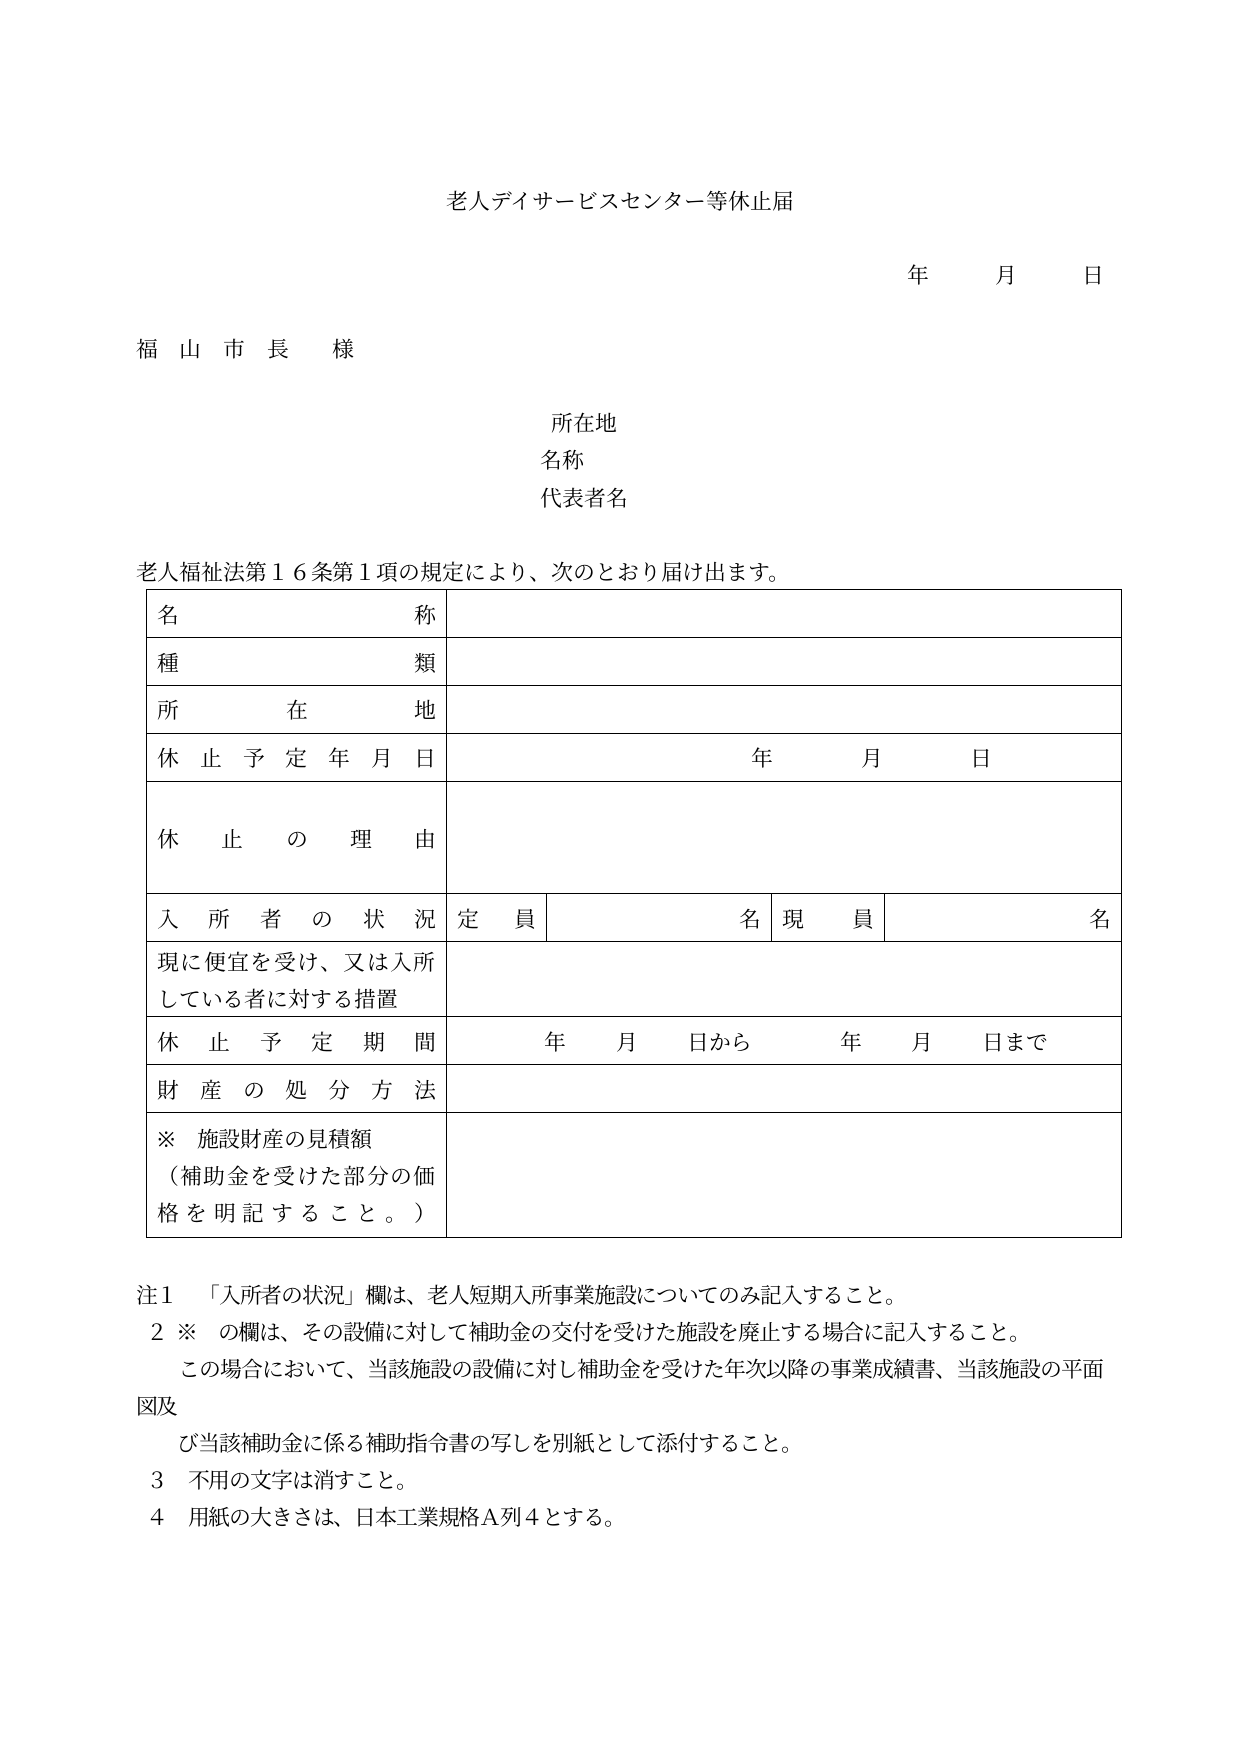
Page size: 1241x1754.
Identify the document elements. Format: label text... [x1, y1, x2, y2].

text この場合において、当該施設の設備に対し補助金を受けた年次以降の事業成績書、当該施設の平面図及 [136, 1349, 1104, 1423]
table_cell 休止予定年月日 [147, 734, 446, 781]
table_cell 休止の理由 [147, 782, 446, 893]
text 代表者名 [136, 478, 1104, 515]
table_cell [447, 686, 1121, 733]
table_cell 年 月 日 [447, 734, 1121, 781]
text 老人福祉法第１６条第１項の規定により、次のとおり届け出ます。 [136, 552, 1104, 589]
table_cell 現に便宜を受け、又は入所している者に対する措置 [147, 942, 446, 1016]
table_cell 種類 [147, 638, 446, 685]
text ４ 用紙の大きさは、日本工業規格Ａ列４とする。 [136, 1498, 1104, 1535]
table_cell 入所者の状況 [147, 894, 446, 941]
text 年 月 日 [136, 255, 1104, 292]
text ２ ※ の欄は、その設備に対して補助金の交付を受けた施設を廃止する場合に記入すること。 [136, 1312, 1104, 1349]
table_header [447, 590, 1121, 637]
table_cell [447, 782, 1121, 893]
table_cell 財産の処分方法 [147, 1065, 446, 1112]
table_cell 名 [547, 894, 771, 941]
text 福 山 市 長 様 [136, 329, 1104, 367]
table_cell ※ 施設財産の見積額 （補助金を受けた部分の価格を明記すること。） [147, 1113, 446, 1237]
table_cell [447, 1113, 1121, 1237]
text 所在地 [136, 404, 1104, 441]
table_cell 名 [885, 894, 1121, 941]
table_header 名称 [147, 590, 446, 637]
table_cell 定員 [447, 894, 546, 941]
text び当該補助金に係る補助指令書の写しを別紙として添付すること。 [136, 1423, 1104, 1461]
text ３ 不用の文字は消すこと。 [136, 1461, 1104, 1498]
table_cell 年 月 日から 年 月 日まで [447, 1017, 1121, 1064]
table_cell [447, 638, 1121, 685]
table_cell [447, 942, 1121, 1016]
table_cell 現員 [772, 894, 884, 941]
text 老人デイサービスセンター等休止届 [136, 181, 1104, 218]
text 注１ 「入所者の状況」欄は、老人短期入所事業施設についてのみ記入すること。 [136, 1275, 1104, 1312]
table_cell 所在地 [147, 686, 446, 733]
text 名称 [136, 441, 1104, 478]
table_cell [447, 1065, 1121, 1112]
table_cell 休止予定期間 [147, 1017, 446, 1064]
